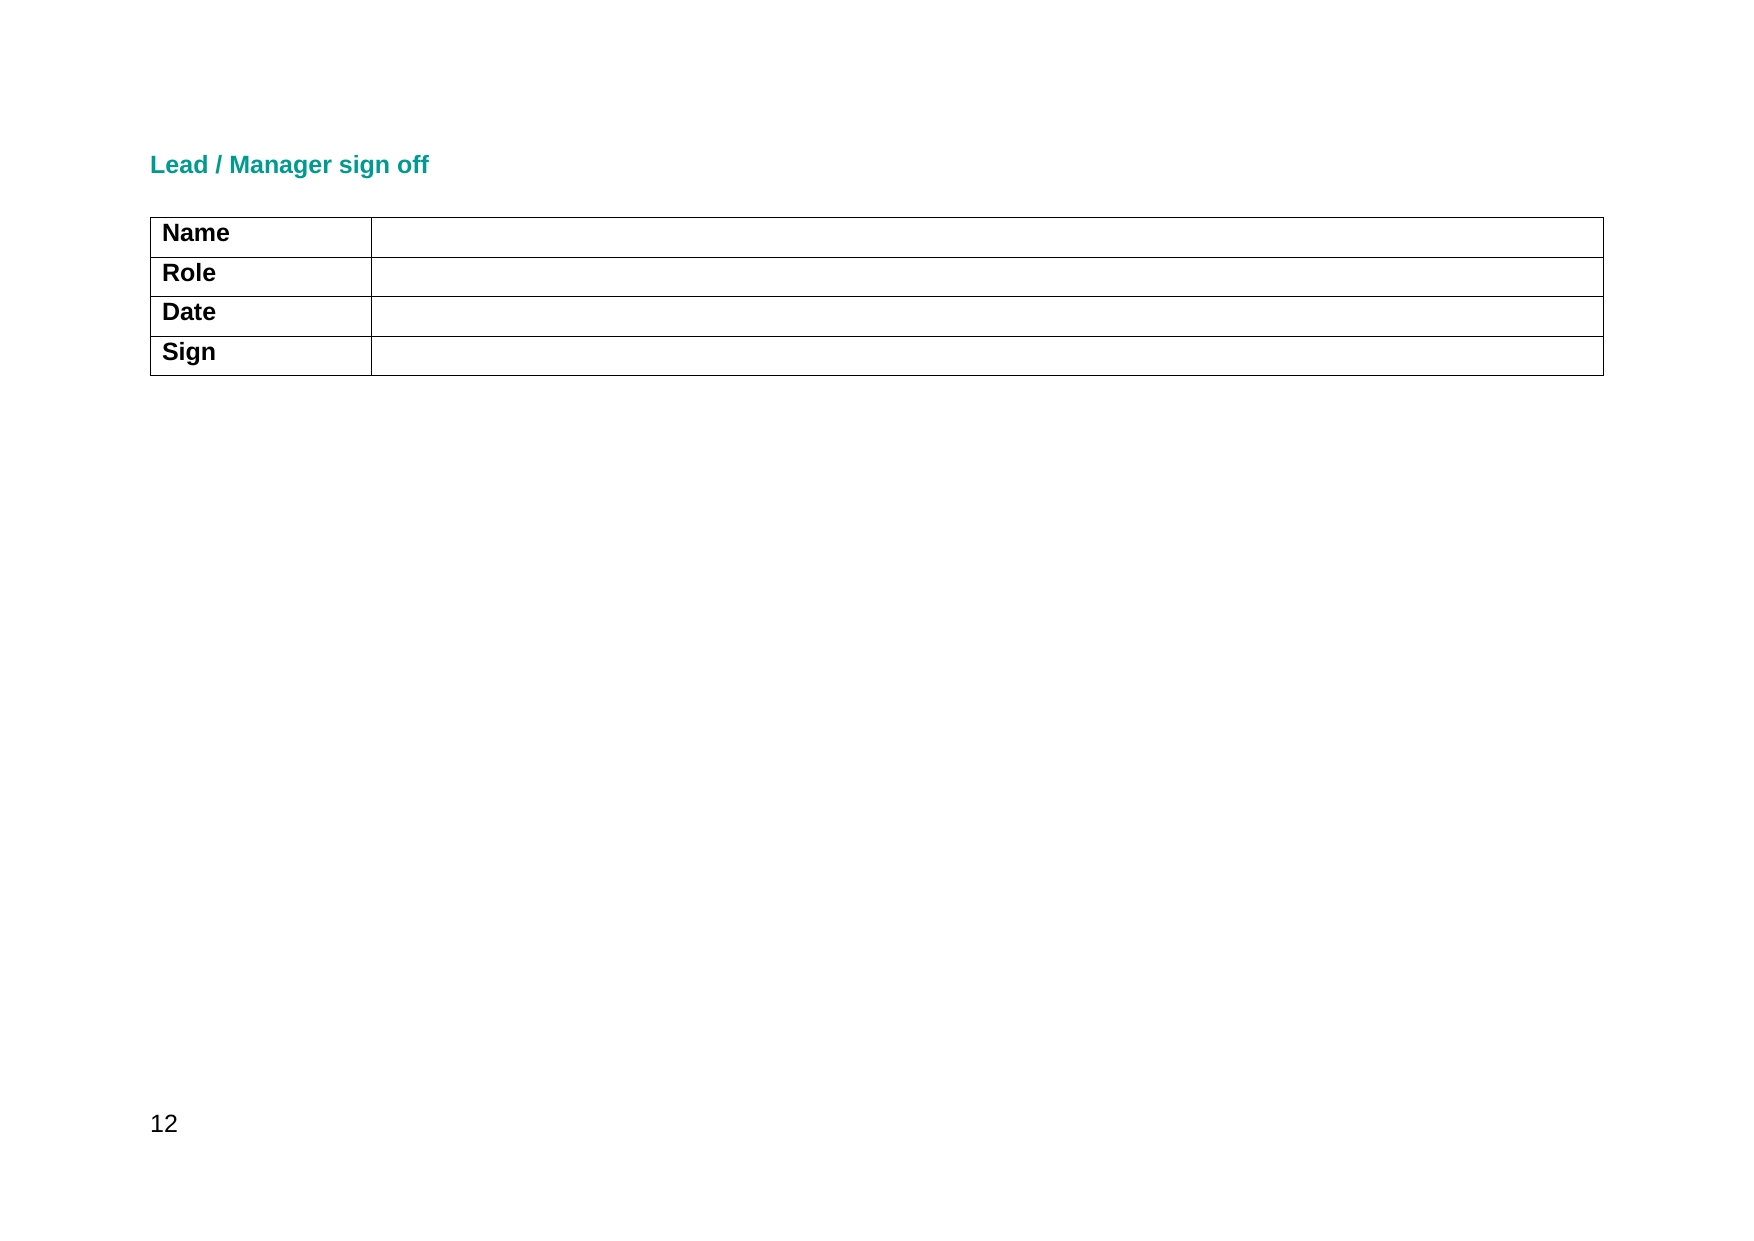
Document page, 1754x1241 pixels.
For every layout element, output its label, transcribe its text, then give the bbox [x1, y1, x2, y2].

table_cell [372, 337, 1603, 375]
table_cell Role [151, 258, 371, 296]
table_cell [372, 297, 1603, 336]
table_header Name [151, 218, 371, 257]
table_cell Date [151, 297, 371, 336]
table_cell Sign [151, 337, 371, 375]
table_header [372, 218, 1603, 257]
text Lead / Manager sign off [150, 150, 1604, 179]
table_cell [372, 258, 1603, 296]
